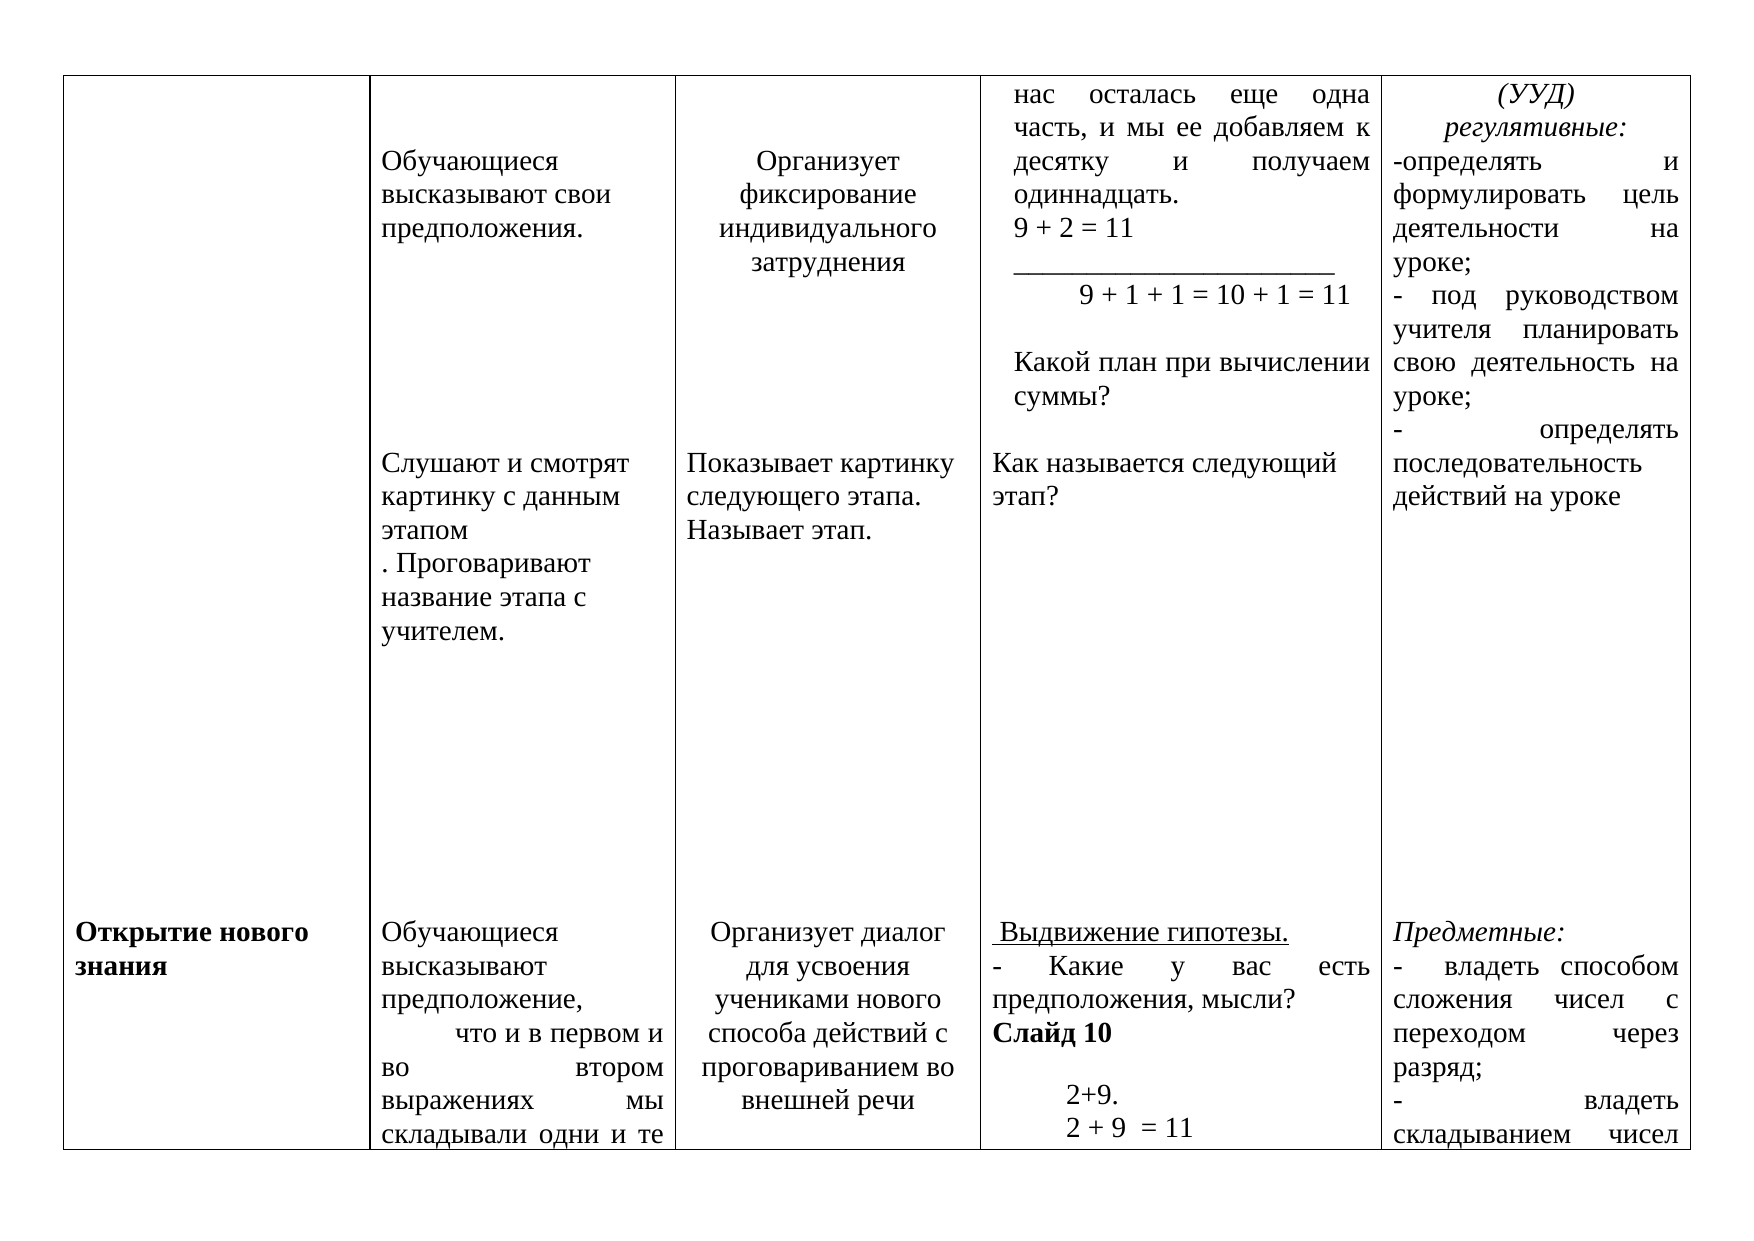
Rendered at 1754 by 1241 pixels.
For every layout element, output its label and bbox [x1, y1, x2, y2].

table_cell [981, 76, 1381, 1149]
table_cell [371, 76, 675, 1149]
table_cell [1382, 76, 1690, 1149]
table_cell [676, 76, 980, 1149]
table_cell [64, 76, 369, 1149]
